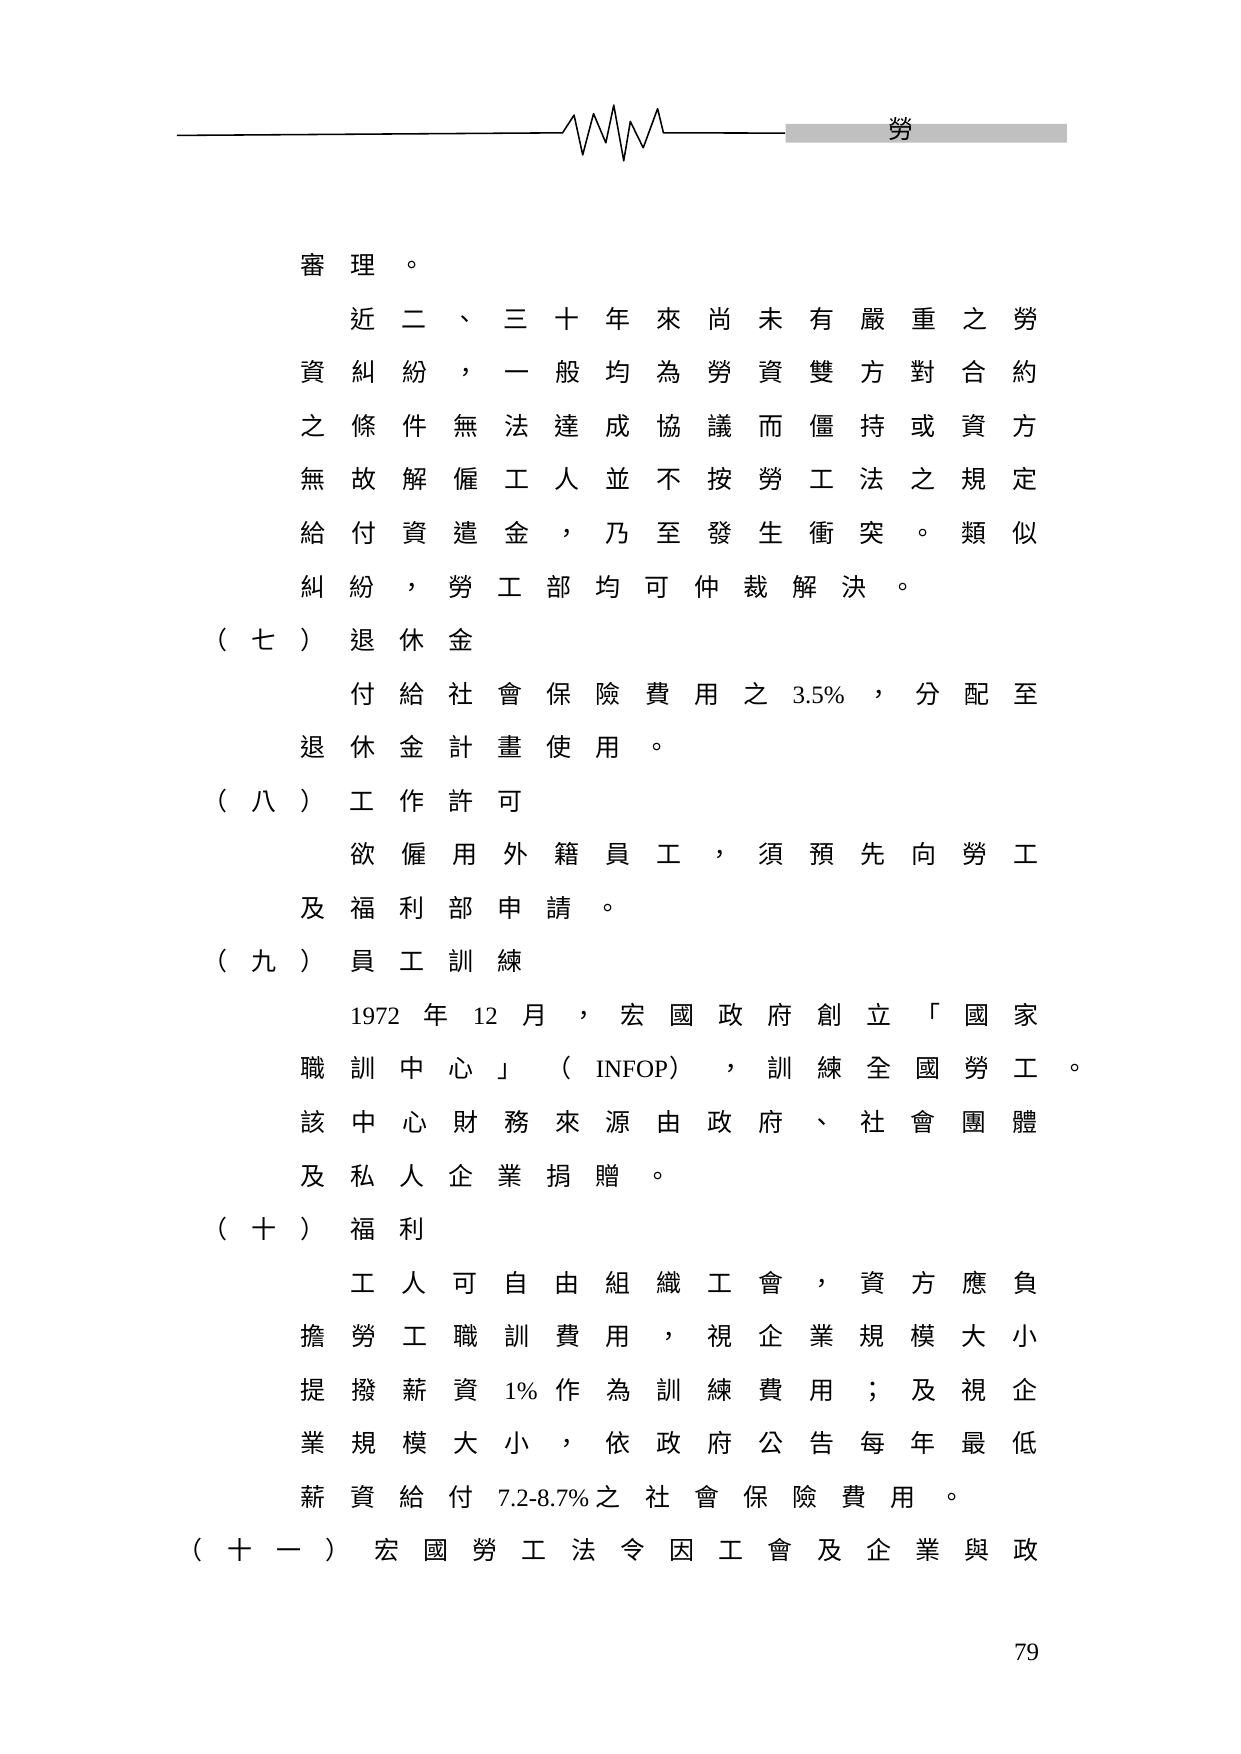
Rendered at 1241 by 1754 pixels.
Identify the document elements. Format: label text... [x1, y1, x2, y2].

text 近二、三十年來尚未有嚴重之勞資糾紛，一般均為勞資雙方對合約之條件無法達成協議而僵持或資方無故解僱工人並不按勞工法之規定給付資遣金，乃至發生衝突。類似糾紛，勞工部均可仲裁解決。 [276, 291, 1063, 612]
text 付給社會保險費用之3.5%，分配至退休金計畫使用。 [276, 666, 1063, 773]
text （七）退休金 [202, 612, 1063, 666]
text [178, 1522, 1063, 1576]
text 欲僱用外籍員工，須預先向勞工及福利部申請。 [276, 826, 1063, 933]
text （九）員工訓練 [202, 933, 1063, 987]
text （十）福利 [202, 1201, 1063, 1254]
text （八）工作許可 [202, 773, 1063, 826]
text 1972年12月，宏國政府創立「國家職訓中心」（INFOP），訓練全國勞工。該中心財務來源由政府、社會團體及私人企業捐贈。 [276, 987, 1063, 1201]
text 工人可自由組織工會，資方應負擔勞工職訓費用，視企業規模大小提撥薪資1%作為訓練費用；及視企業規模大小，依政府公告每年最低薪資給付7.2-8.7%之社會保險費用。 [276, 1254, 1063, 1522]
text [276, 237, 1063, 291]
